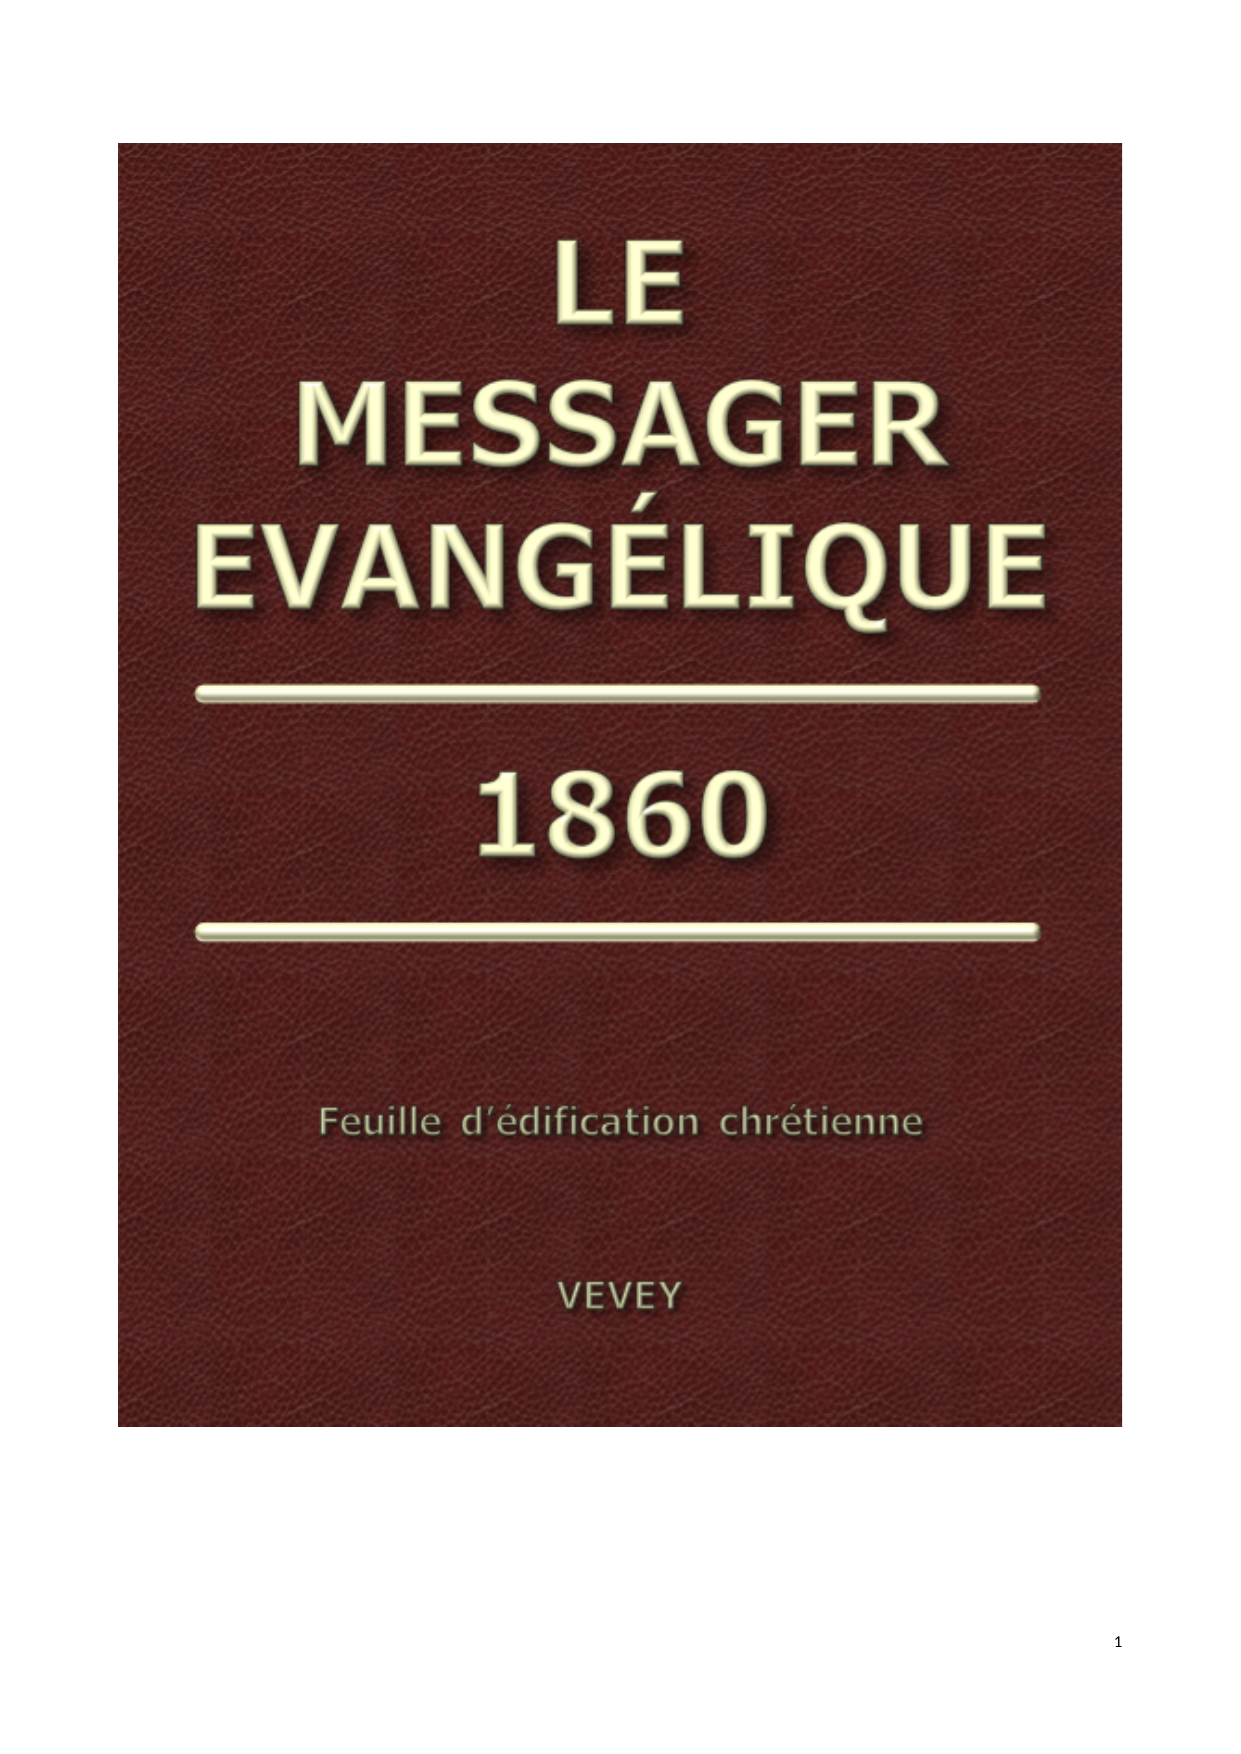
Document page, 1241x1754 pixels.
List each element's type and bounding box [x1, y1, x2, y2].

picture [118, 143, 1123, 1427]
